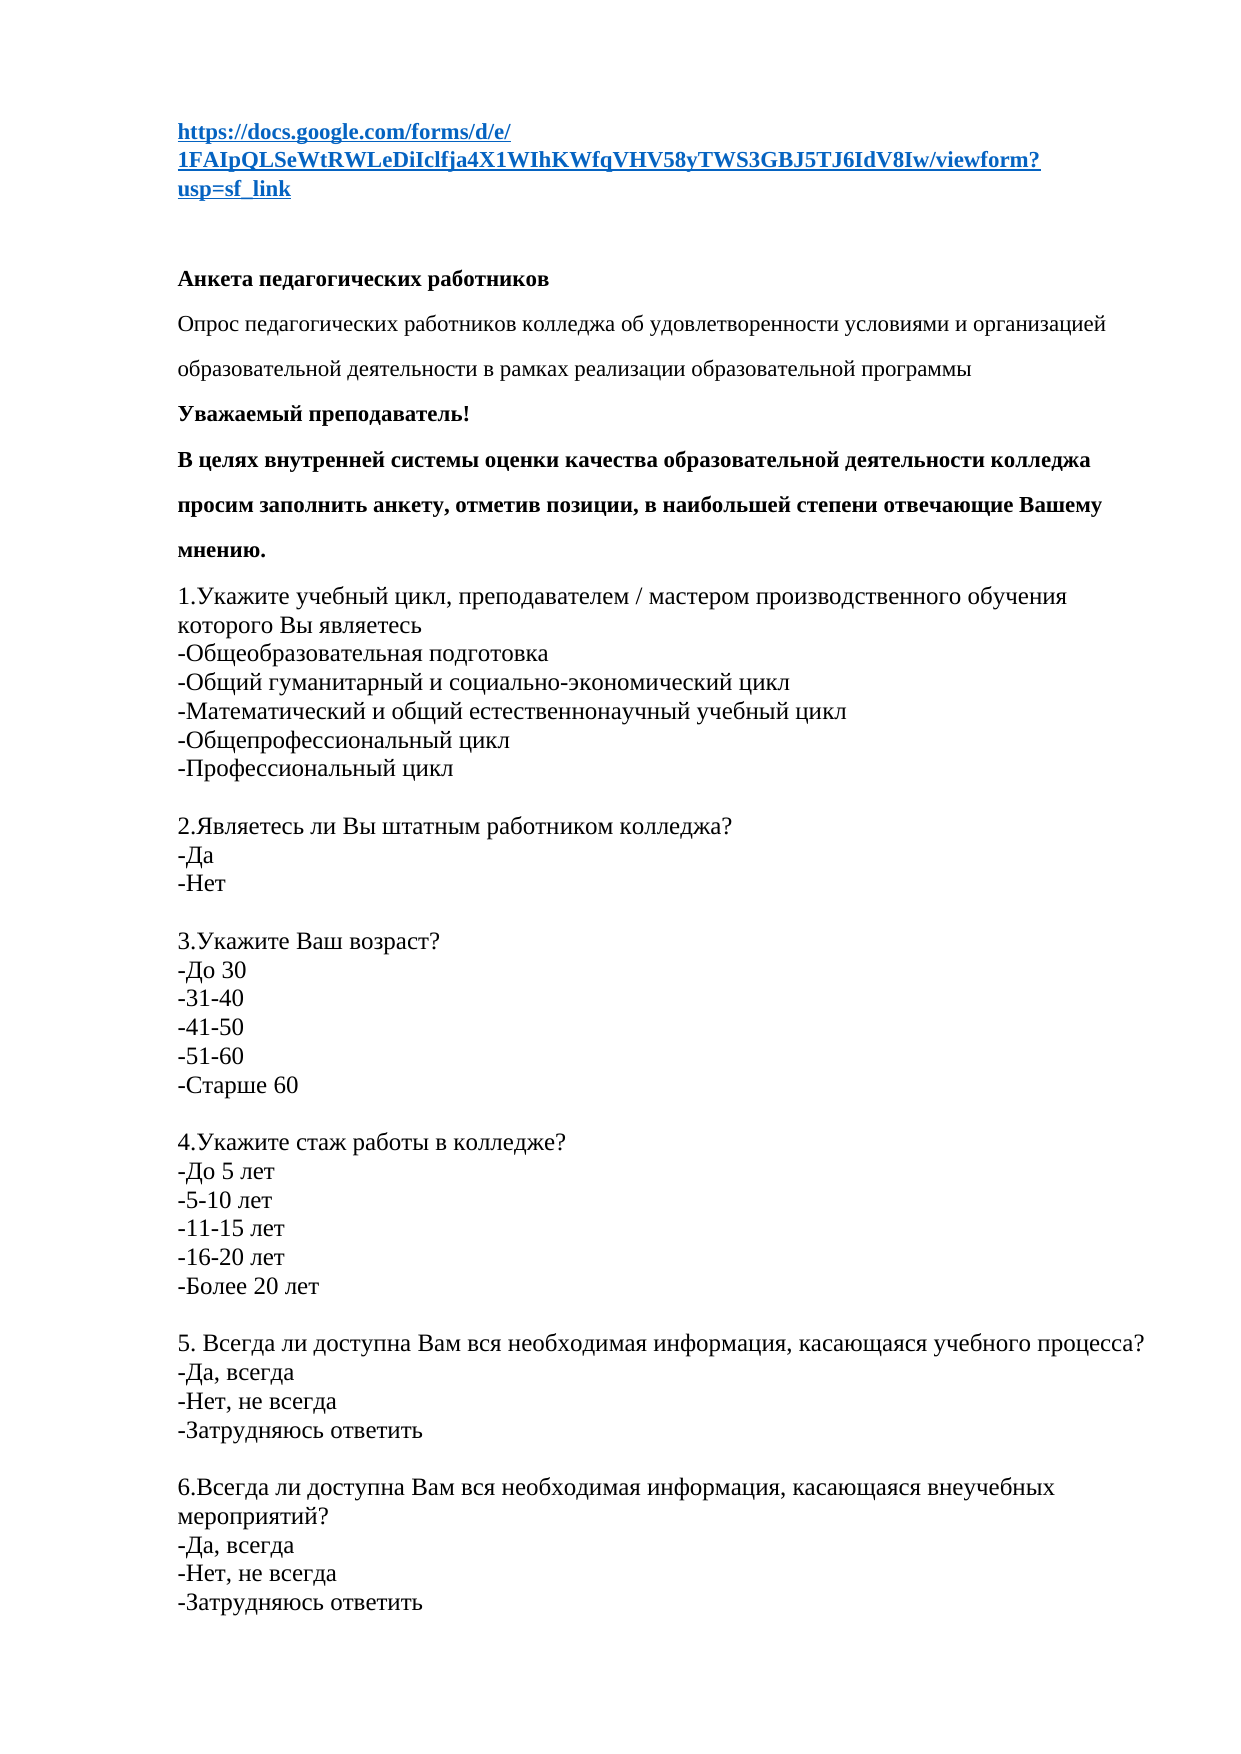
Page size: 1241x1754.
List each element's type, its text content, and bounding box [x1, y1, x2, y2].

text https://docs.google.com/forms/d/e/1FAIpQLSeWtRWLeDiIclfja4X1WIhKWfqVHV58yTWS3GBJ5TJ6IdV8Iw/viewform?usp=sf_link [177, 118, 1152, 201]
text Анкета педагогических работников [177, 265, 1152, 292]
text 1.Укажите учебный цикл, преподавателем / мастером производственного обучения [177, 581, 1152, 610]
text -Да [177, 840, 1152, 868]
text -41-50 [177, 1012, 1152, 1041]
text -Более 20 лет [177, 1271, 1152, 1300]
text 6.Всегда ли доступна Вам вся необходимая информация, касающаяся внеучебных мероприятий? -Да, всегда [177, 1472, 1152, 1558]
text которого Вы являетесь [177, 610, 1152, 638]
text -16-20 лет [177, 1242, 1152, 1271]
text образовательной деятельности в рамках реализации образовательной программы [177, 355, 1152, 382]
text 2.Являетесь ли Вы штатным работником колледжа? [177, 811, 1152, 840]
text -Нет, не всегда [177, 1386, 1152, 1415]
text Уважаемый преподаватель! [177, 401, 1152, 427]
text -Затрудняюсь ответить [177, 1415, 1152, 1443]
text -Да, всегда [177, 1357, 1152, 1386]
text -Математический и общий естественнонаучный учебный цикл [177, 696, 1152, 725]
text В целях внутренней системы оценки качества образовательной деятельности колледжа [177, 446, 1152, 472]
text -5-10 лет [177, 1185, 1152, 1213]
text Опрос педагогических работников колледжа об удовлетворенности условиями и организацией [177, 310, 1152, 337]
text -Нет [177, 868, 1152, 897]
text -11-15 лет [177, 1213, 1152, 1242]
text 3.Укажите Ваш возраст? -До 30 [177, 926, 1152, 983]
text просим заполнить анкету, отметив позиции, в наибольшей степени отвечающие Вашему [177, 491, 1152, 517]
text -Нет, не всегда [177, 1558, 1152, 1587]
text мнению. [177, 536, 1152, 562]
text -31-40 [177, 983, 1152, 1012]
text -Общий гуманитарный и социально-экономический цикл [177, 667, 1152, 696]
text -Старше 60 [177, 1070, 1152, 1098]
text -Затрудняюсь ответить [177, 1587, 1152, 1616]
text -51-60 [177, 1041, 1152, 1070]
text -Профессиональный цикл [177, 753, 1152, 782]
text -Общепрофессиональный цикл [177, 725, 1152, 753]
text 4.Укажите стаж работы в колледже? -До 5 лет [177, 1127, 1152, 1185]
text -Общеобразовательная подготовка [177, 638, 1152, 667]
text 5. Всегда ли доступна Вам вся необходимая информация, касающаяся учебного процесса? [177, 1328, 1152, 1357]
